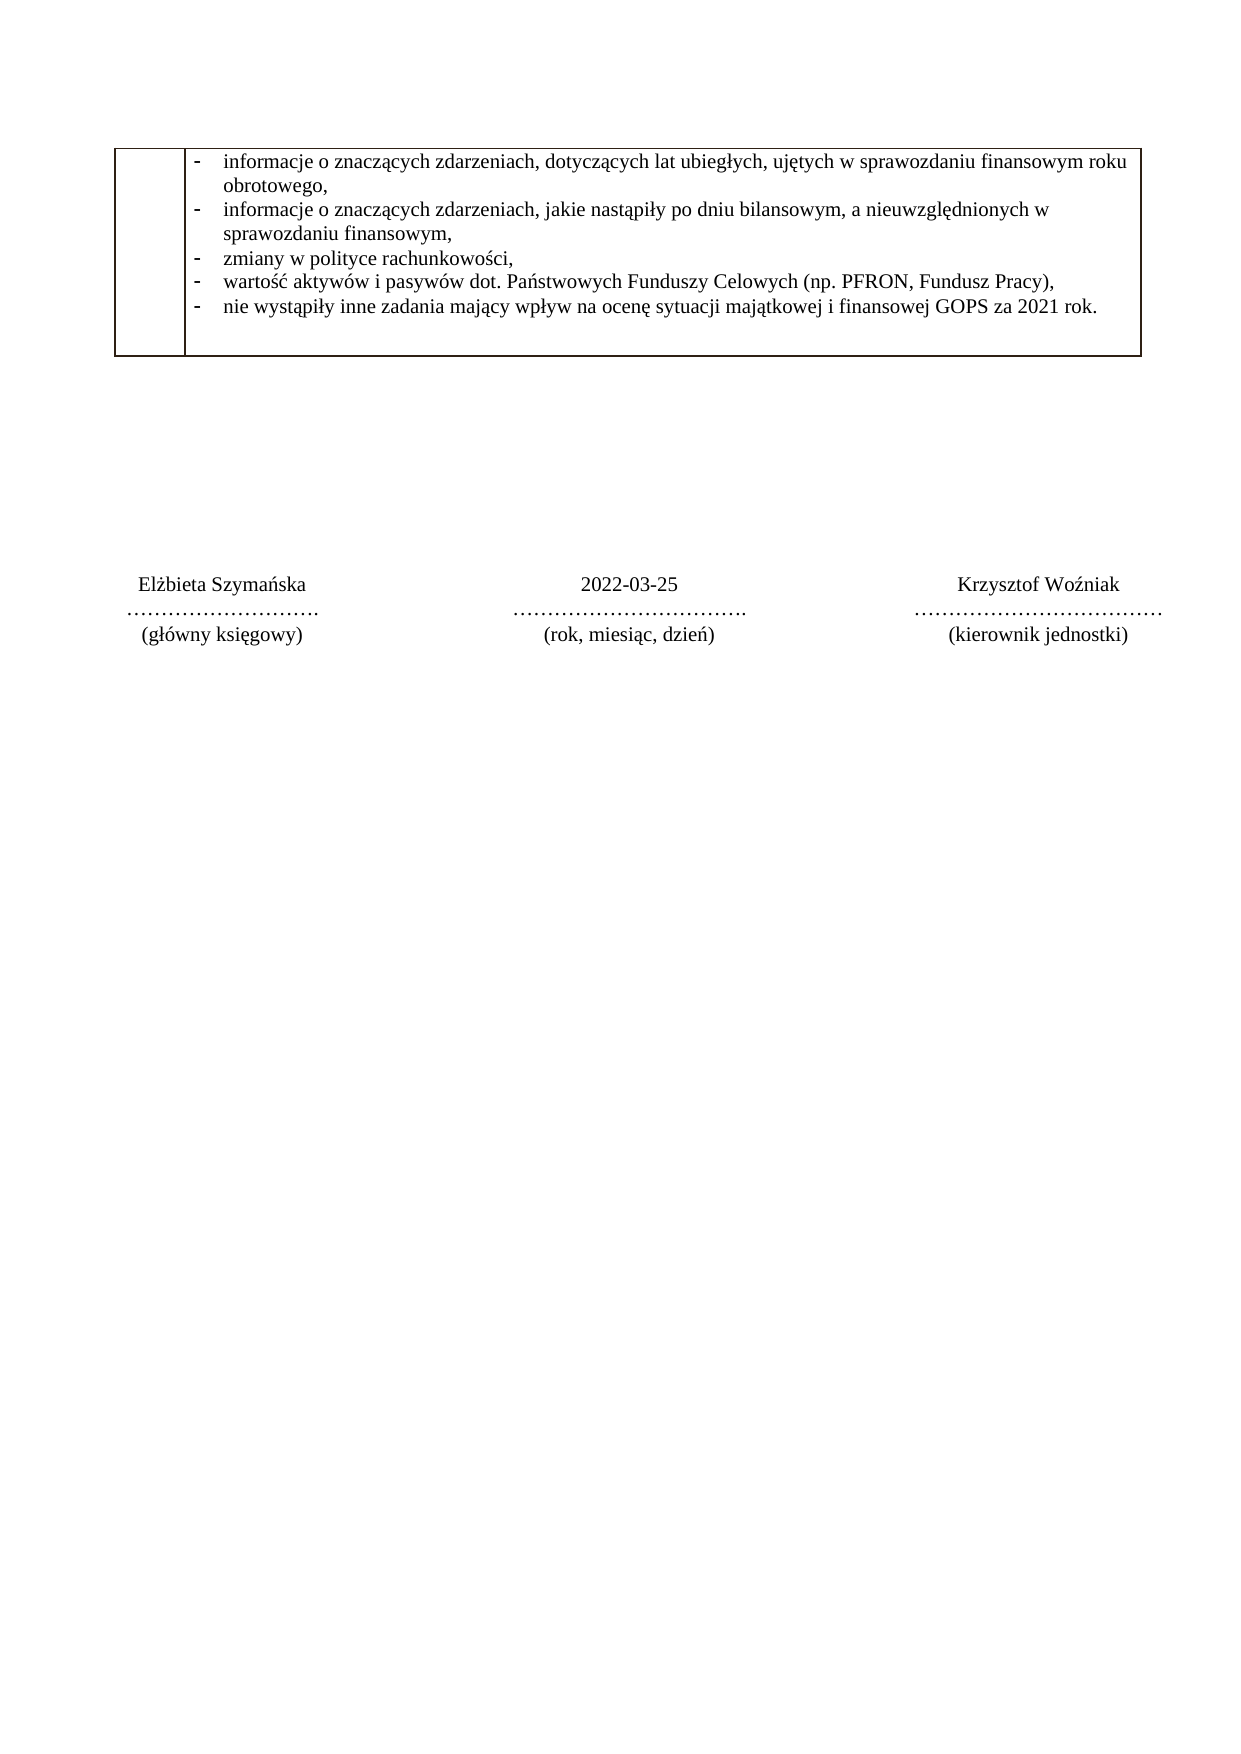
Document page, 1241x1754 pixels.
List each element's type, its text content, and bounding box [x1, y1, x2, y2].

table_cell informacje o znaczących zdarzeniach, dotyczących lat ubiegłych, ujętych w sprawozdaniu finansowym roku obrotowego, informacje o znaczących zdarzeniach, jakie nastąpiły po dniu bilansowym, a nieuwzględnionych w sprawozdaniu finansowym, zmiany w polityce rachunkowości, wartość aktywów i pasywów dot. Państwowych Funduszy Celowych (np. PFRON, Fundusz Pracy), nie wystąpiły inne zadania mający wpływ na ocenę sytuacji majątkowej i finansowej GOPS za 2021 rok. [186, 149, 1140, 355]
table_cell (kierownik jednostki) [904, 620, 1172, 647]
table_cell (główny księgowy) [90, 620, 354, 647]
table_header Elżbieta Szymańska ………………………. [90, 500, 354, 620]
table_header 2022-03-25 ……………………………. [354, 500, 904, 620]
table_cell [116, 149, 184, 355]
table_header Krzysztof Woźniak ……………………………… [904, 500, 1172, 620]
table_cell (rok, miesiąc, dzień) [354, 620, 904, 647]
